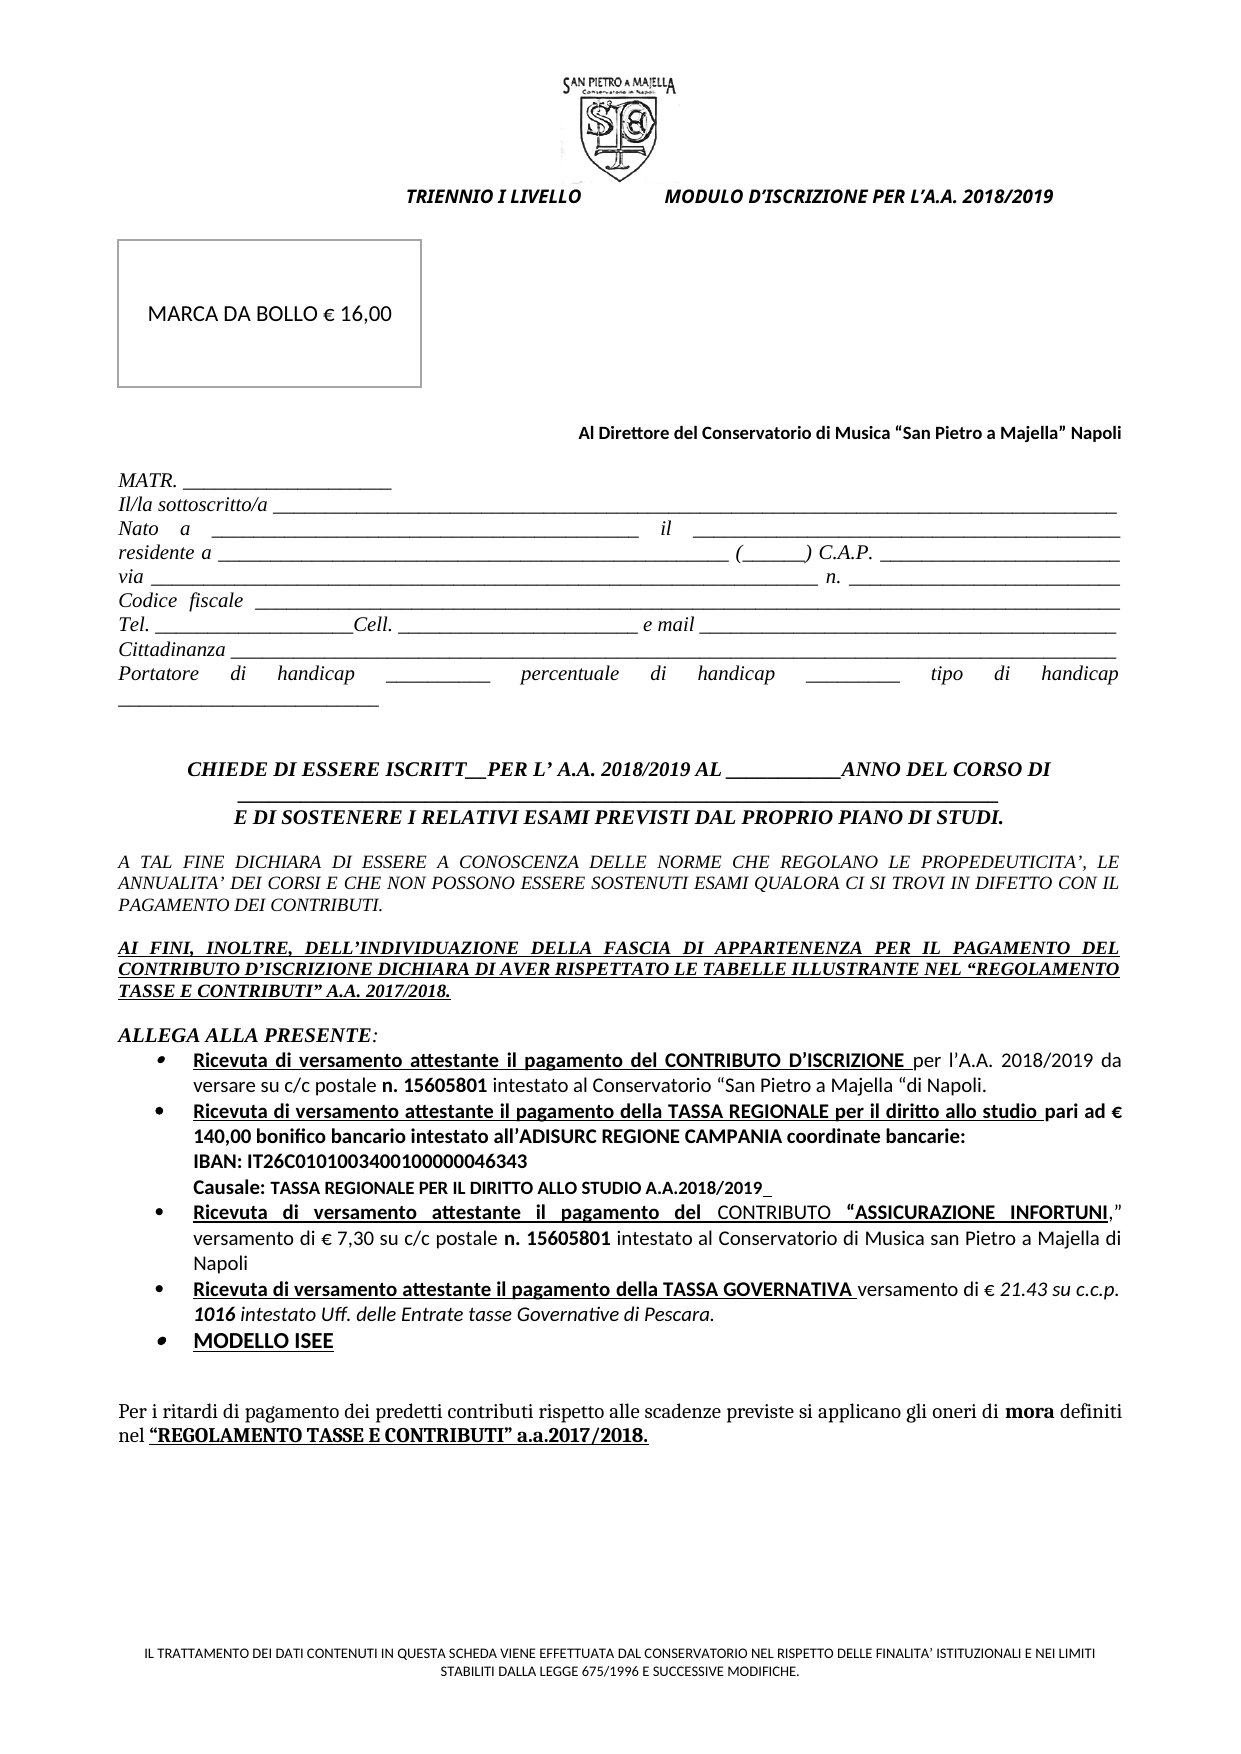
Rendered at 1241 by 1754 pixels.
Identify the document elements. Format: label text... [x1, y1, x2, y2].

text Il/la sottoscritto/a _________________________________________________________________________________ [118, 492, 1122, 516]
list Ricevuta di versamento attestante il pagamento della TASSA GOVERNATIVA versamento di € 21.43 su c.c.p. 1016 intestato Uff. delle Entrate tasse Governative di Pescara. [156, 1276, 1122, 1327]
list Ricevuta di versamento attestante il pagamento del CONTRIBUTO “ASSICURAZIONE INFORTUNI,” versamento di € 7,30 su c/c postale n. 15605801 intestato al Conservatorio di Musica san Pietro a Majella di Napoli [156, 1199, 1122, 1276]
text CHIEDE DI ESSERE ISCRITT__PER L’ A.A. 2018/2019 AL ___________ANNO DEL CORSO DI _________________________________________________________________________ [118, 757, 1122, 805]
list MODELLO ISEE [156, 1327, 1122, 1355]
text MATR. ____________________ [118, 468, 1122, 492]
text ALLEGA ALLA PRESENTE: [118, 1023, 1122, 1047]
text Nato a _________________________________________ il _________________________________________ residente a _________________________________________________ (______) C.A.P. _______________________ via ________________________________________________________________ n. __________________________ Codice fiscale ___________________________________________________________________________________ Tel. ___________________Cell. _______________________ e mail ________________________________________ [118, 516, 1122, 636]
text Portatore di handicap __________ percentuale di handicap _________ tipo di handicap _________________________ [118, 661, 1122, 709]
list Causale: TASSA REGIONALE PER IL DIRITTO ALLO STUDIO A.A.2018/2019 [193, 1174, 1122, 1199]
text A TAL FINE DICHIARA DI ESSERE A CONOSCENZA DELLE NORME CHE REGOLANO LE PROPEDEUTICITA’, LE ANNUALITA’ DEI CORSI E CHE NON POSSONO ESSERE SOSTENUTI ESAMI QUALORA CI SI TROVI IN DIFETTO CON IL PAGAMENTO DEI CONTRIBUTI. [118, 851, 1122, 915]
text E DI SOSTENERE I RELATIVI ESAMI PREVISTI DAL PROPRIO PIANO DI STUDI. [118, 805, 1122, 829]
text Al Direttore del Conservatorio di Musica “San Pietro a Majella” Napoli [118, 421, 1122, 444]
text Per i ritardi di pagamento dei predetti contributi rispetto alle scadenze previste si applicano gli oneri di mora definiti nel “REGOLAMENTO TASSE E CONTRIBUTI” a.a.2017/2018. [118, 1399, 1122, 1447]
text AI FINI, INOLTRE, DELL’INDIVIDUAZIONE DELLA FASCIA DI APPARTENENZA PER IL PAGAMENTO DEL CONTRIBUTO D’ISCRIZIONE DICHIARA DI AVER RISPETTATO LE TABELLE ILLUSTRANTE NEL “REGOLAMENTO TASSE E CONTRIBUTI” A.A. 2017/2018. [118, 937, 1122, 1001]
text Cittadinanza _____________________________________________________________________________________ [118, 636, 1122, 661]
list Ricevuta di versamento attestante il pagamento della TASSA REGIONALE per il diritto allo studio pari ad € 140,00 bonifico bancario intestato all’ADISURC REGIONE CAMPANIA coordinate bancarie: [156, 1098, 1122, 1149]
list Ricevuta di versamento attestante il pagamento del CONTRIBUTO D’ISCRIZIONE per l’A.A. 2018/2019 da versare su c/c postale n. 15605801 intestato al Conservatorio “San Pietro a Majella “di Napoli. [156, 1047, 1122, 1098]
list IBAN: IT26C0101003400100000046343 [193, 1149, 1122, 1174]
